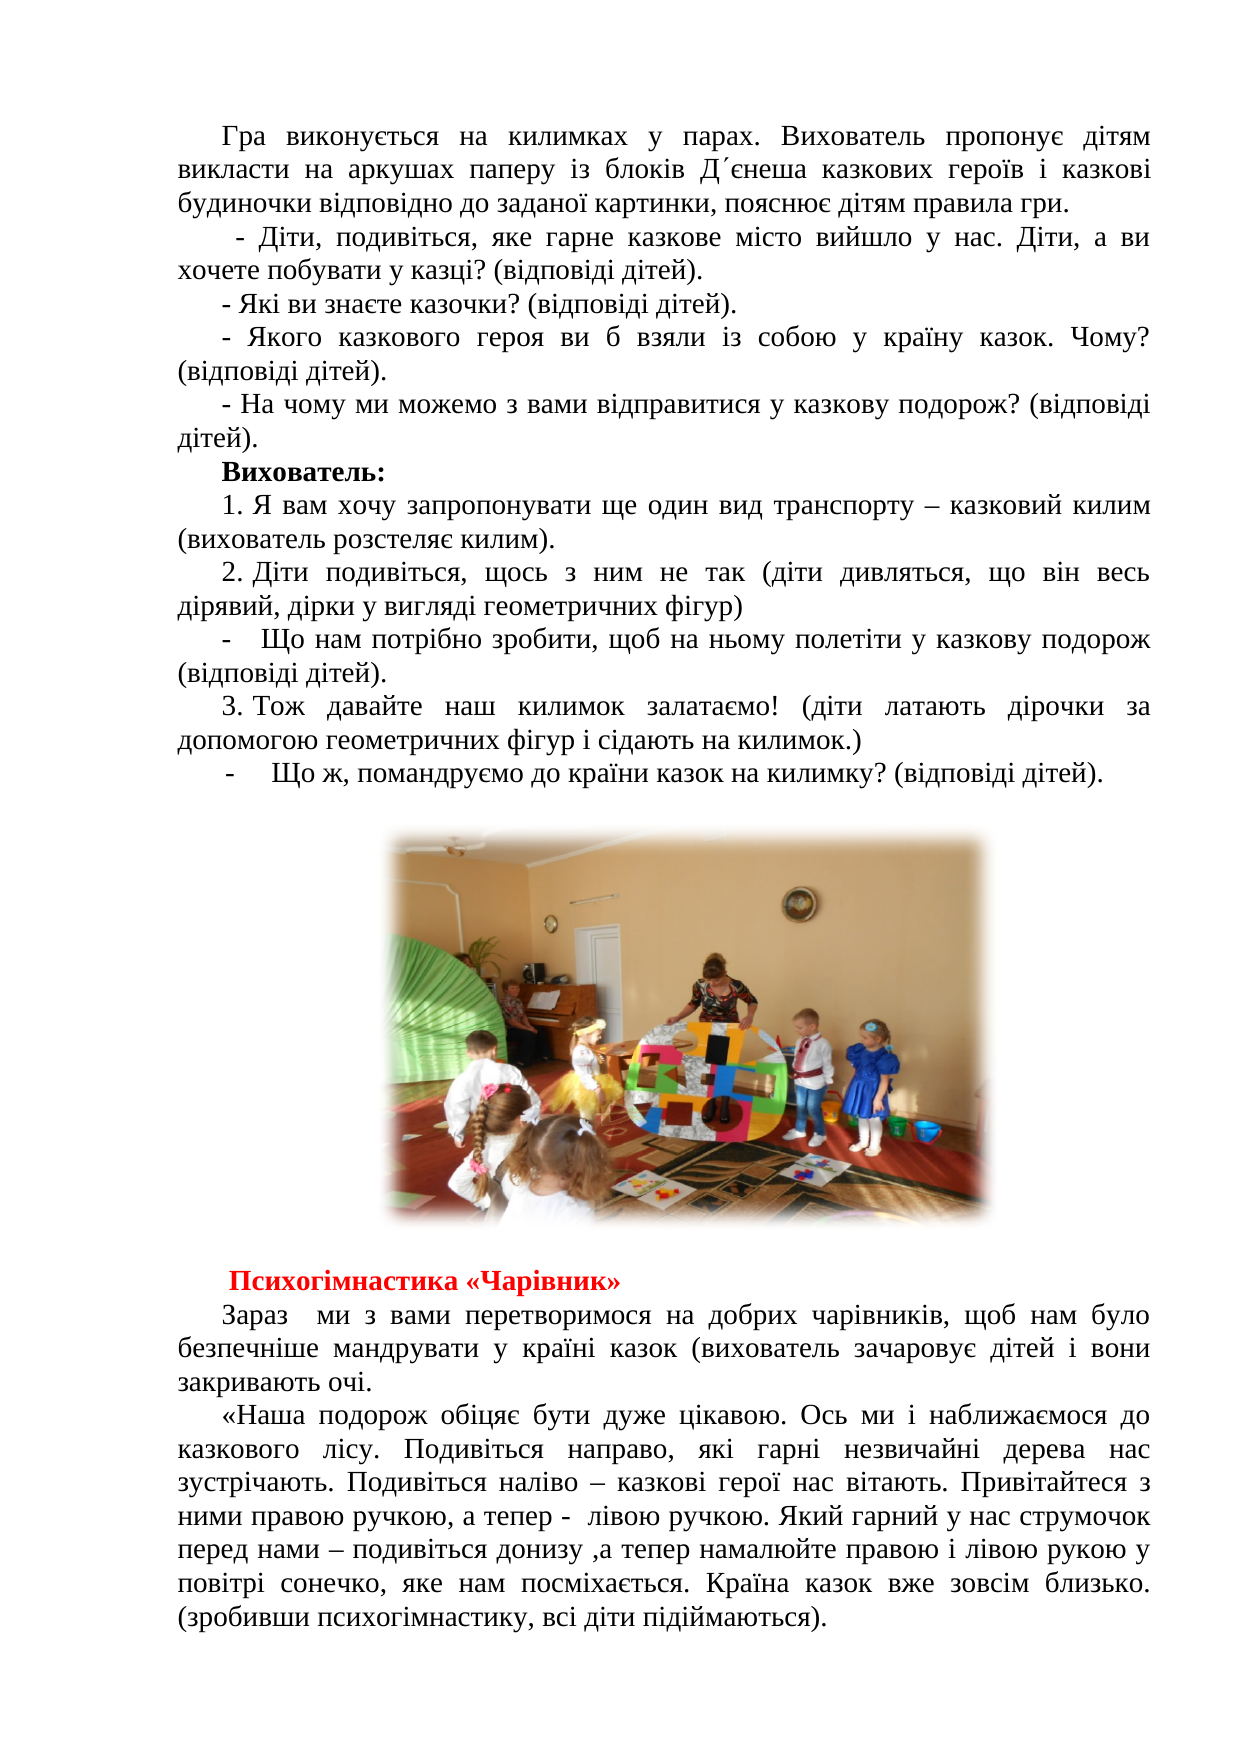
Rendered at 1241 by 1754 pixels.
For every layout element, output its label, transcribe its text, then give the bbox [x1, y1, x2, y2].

text - Які ви знаєте казочки? (відповіді дітей). [177, 286, 1152, 319]
list Діти подивіться, щось з ним не так (діти дивляться, що він весь дірявий, дірки у вигляді геометричних фігур) [177, 554, 1152, 621]
text «Наша подорож обіцяє бути дуже цікавою. Ось ми і наближаємося до казкового лісу. Подивіться направо, які гарні незвичайні дерева нас зустрічають. Подивіться наліво – казкові герої нас вітають. Привітайтеся з ними правою ручкою, а тепер - лівою ручкою. Який гарний у нас струмочок перед нами – подивіться донизу ,а тепер намалюйте правою і лівою рукою у повітрі сонечко, яке нам посміхається. Країна казок вже зовсім близько.(зробивши психогімнастику, всі діти підіймаються). [177, 1397, 1152, 1632]
text - Якого казкового героя ви б взяли із собою у країну казок. Чому? (відповіді дітей). [177, 319, 1152, 387]
text Вихователь: [177, 454, 1152, 487]
picture [406, 851, 970, 1202]
text - На чому ми можемо з вами відправитися у казкову подорож? (відповіді дітей). [177, 387, 1152, 454]
text - Що нам потрібно зробити, щоб на ньому полетіти у казкову подорож (відповіді дітей). [177, 621, 1152, 688]
text Зараз ми з вами перетворимося на добрих чарівників, щоб нам було безпечніше мандрувати у країні казок (вихователь зачаровує дітей і вони закривають очі. [177, 1297, 1152, 1397]
list Тож давайте наш килимок залатаємо! (діти латають дірочки за допомогою геометричних фігур і сідають на килимок.) [177, 688, 1152, 756]
list Я вам хочу запропонувати ще один вид транспорту – казковий килим (вихователь розстеляє килим). [177, 487, 1152, 554]
text Гра виконується на килимках у парах. Вихователь пропонує дітям викласти на аркушах паперу із блоків Дєнеша казкових героїв і казкові будиночки відповідно до заданої картинки, пояснює дітям правила гри. [177, 118, 1152, 219]
text Психогімнастика «Чарівник» [177, 1263, 1152, 1297]
text - Діти, подивіться, яке гарне казкове місто вийшло у нас. Діти, а ви хочете побувати у казці? (відповіді дітей). [177, 219, 1152, 286]
text - Що ж, помандруємо до країни казок на килимку? (відповіді дітей). [177, 756, 1152, 789]
